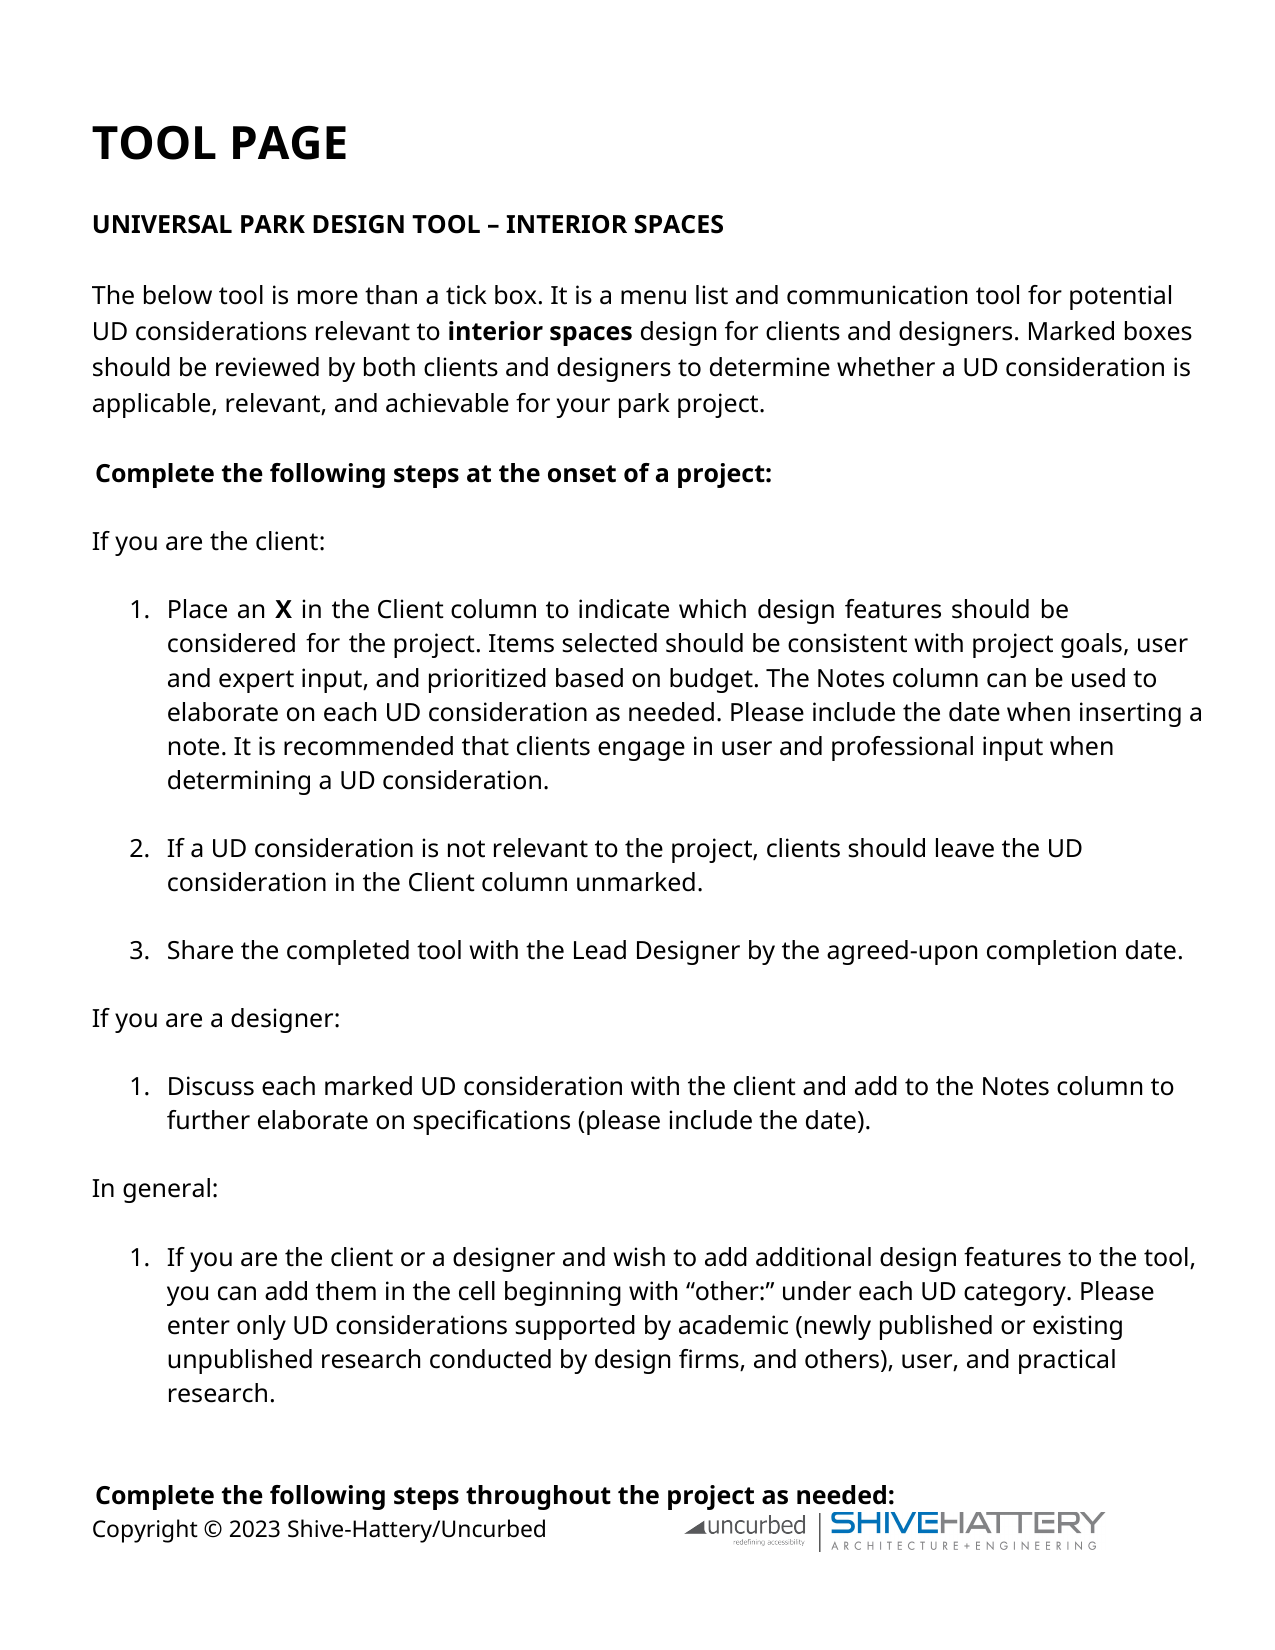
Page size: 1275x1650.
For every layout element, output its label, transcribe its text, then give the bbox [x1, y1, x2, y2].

list If you are the client or a designer and wish to add additional design features to the tool, you can add them in the cell beginning with “other:” under each UD category. Please enter only UD considerations supported by academic (newly published or existing unpublished research conducted by design firms, and others), user, and practical research. [129, 1239, 1204, 1409]
text Complete the following steps at the onset of a project: [95, 456, 1204, 490]
text UNIVERSAL PARK DESIGN TOOL – INTERIOR SPACES [92, 207, 1204, 241]
list Share the completed tool with the Lead Designer by the agreed-upon completion date. [129, 933, 1204, 967]
text Complete the following steps throughout the project as needed: [95, 1478, 1204, 1512]
text The below tool is more than a tick box. It is a menu list and communication tool for potential UD considerations relevant to interior spaces design for clients and designers. Marked boxes should be reviewed by both clients and designers to determine whether a UD consideration is applicable, relevant, and achievable for your park project. [92, 278, 1204, 420]
text TOOL PAGE [92, 110, 1204, 173]
text In general: [92, 1171, 1204, 1205]
list Discuss each marked UD consideration with the client and add to the Notes column to further elaborate on specifications (please include the date). [129, 1069, 1204, 1137]
picture [672, 1512, 817, 1560]
text If you are a designer: [92, 1001, 1204, 1035]
picture [831, 1512, 1106, 1550]
list Place an X in the Client column to indicate which design features should be considered for the project. Items selected should be consistent with project goals, user and expert input, and prioritized based on budget. The Notes column can be used to elaborate on each UD consideration as needed. Please include the date when inserting a note. It is recommended that clients engage in user and professional input when determining a UD consideration. [129, 592, 1204, 796]
list If a UD consideration is not relevant to the project, clients should leave the UD consideration in the Client column unmarked. [129, 831, 1204, 899]
text If you are the client: [92, 524, 1204, 558]
